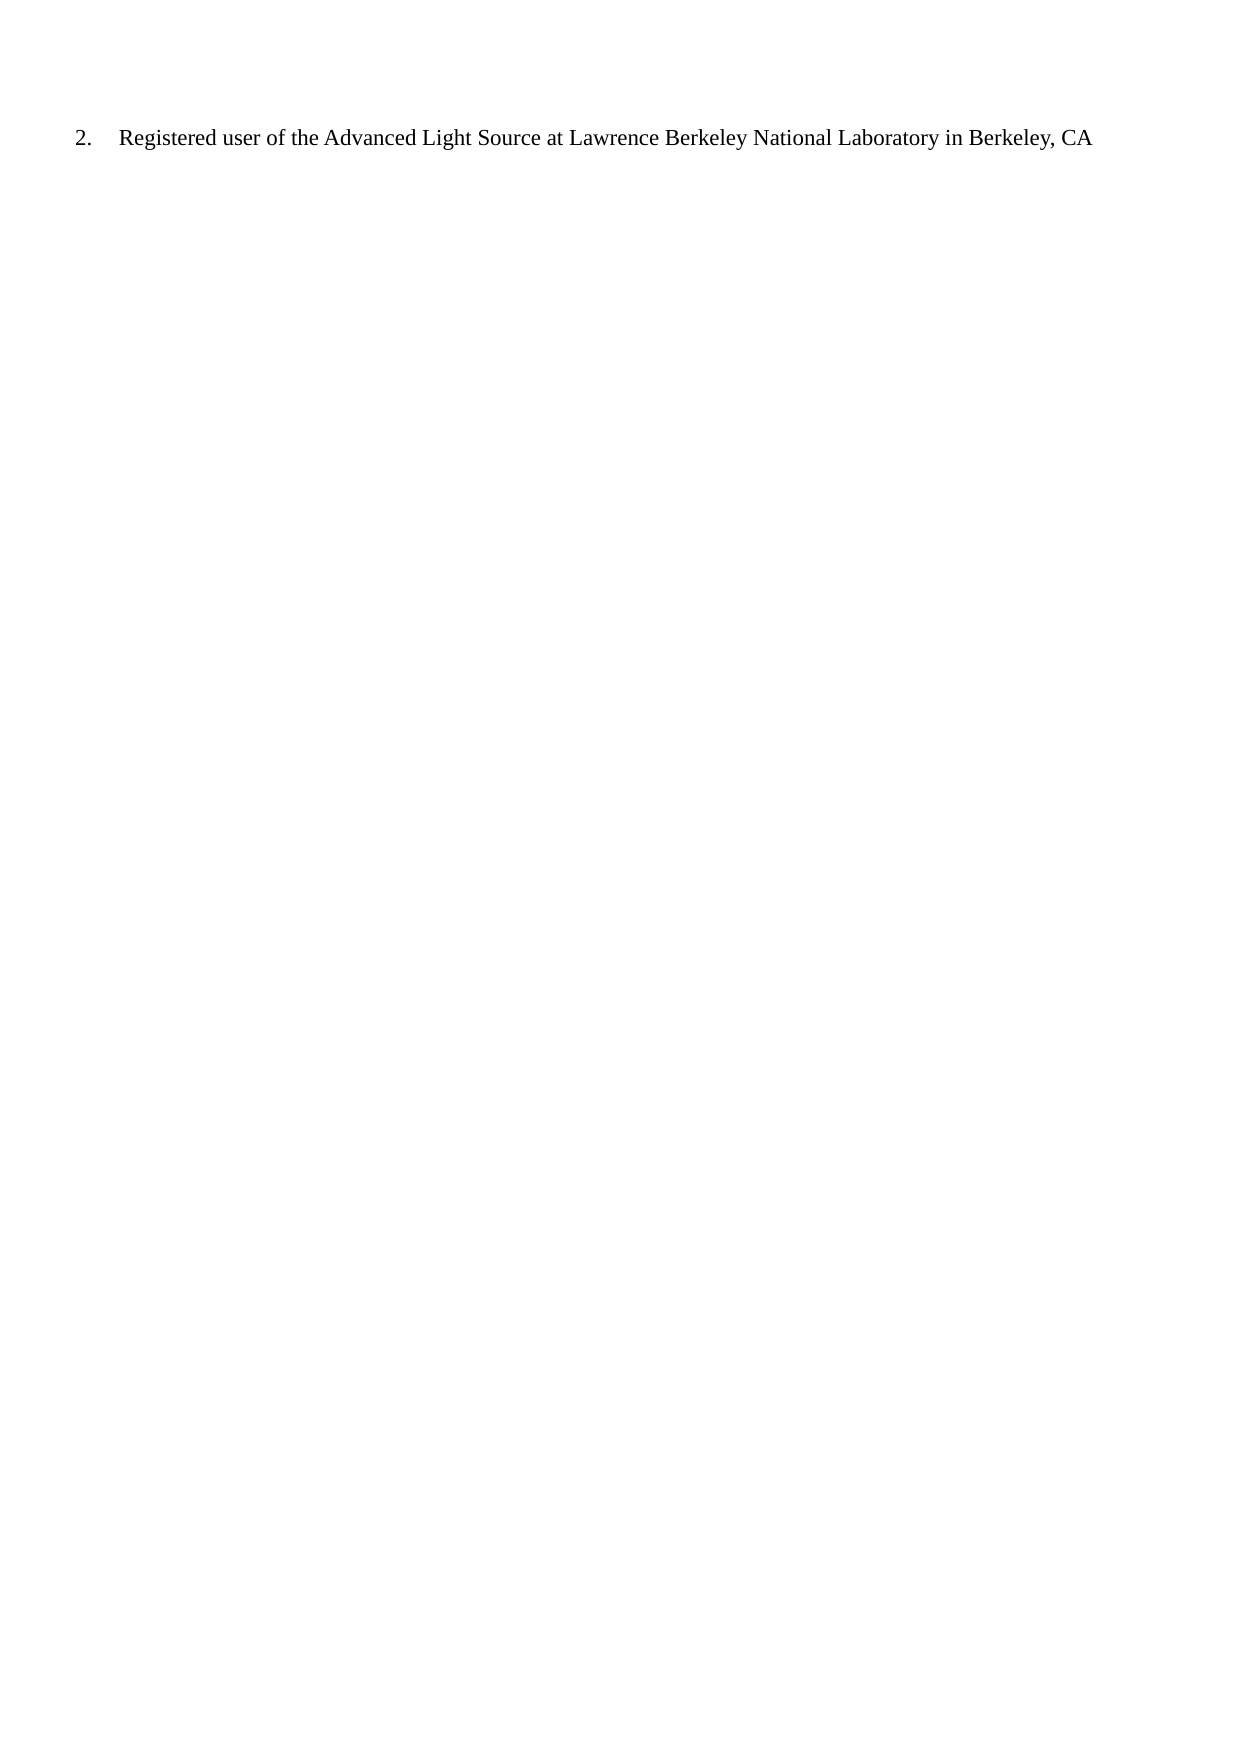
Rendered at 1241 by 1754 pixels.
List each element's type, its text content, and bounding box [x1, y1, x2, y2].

list Registered user of the Advanced Light Source at Lawrence Berkeley National Laboratory in Berkeley, CA [75, 121, 1165, 153]
